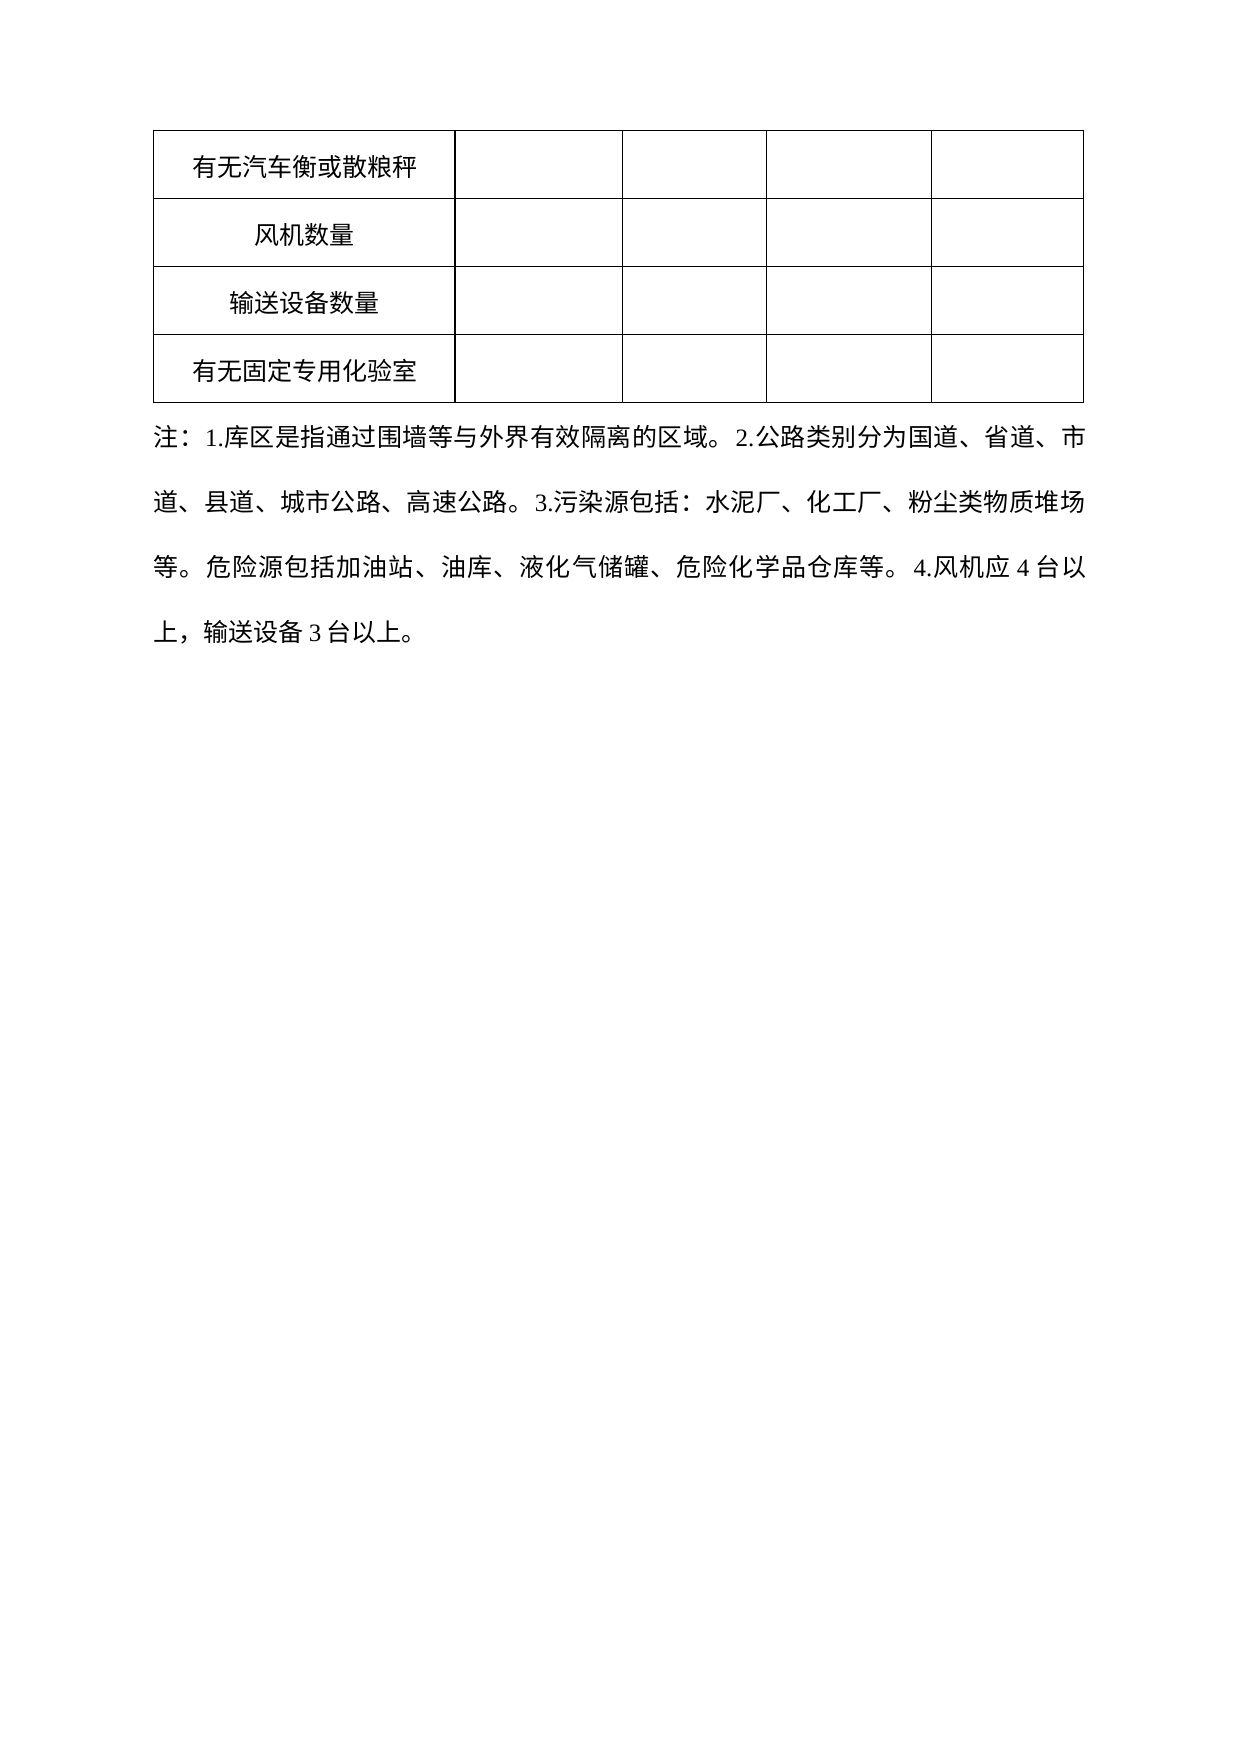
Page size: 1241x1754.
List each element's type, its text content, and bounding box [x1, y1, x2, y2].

table_cell [767, 131, 931, 198]
table_cell [623, 199, 766, 266]
table_cell [456, 335, 622, 402]
table_cell 输送设备数量 [154, 267, 454, 334]
table_cell [932, 199, 1083, 266]
table_cell [767, 267, 931, 334]
table_cell [767, 199, 931, 266]
table_cell [456, 267, 622, 334]
table_cell [932, 267, 1083, 334]
text 注：1.库区是指通过围墙等与外界有效隔离的区域。2.公路类别分为国道、省道、市道、县道、城市公路、高速公路。3.污染源包括：水泥厂、化工厂、粉尘类物质堆场等。危险源包括加油站、油库、液化气储罐、危险化学品仓库等。4.风机应4台以上，输送设备3台以上。 [153, 403, 1087, 663]
table_cell [456, 199, 622, 266]
table_cell [932, 335, 1083, 402]
table_cell [767, 335, 931, 402]
table_cell 有无汽车衡或散粮秤 [154, 131, 454, 198]
table_cell 风机数量 [154, 199, 454, 266]
table_cell [623, 267, 766, 334]
table_cell [623, 131, 766, 198]
table_cell [623, 335, 766, 402]
table_cell [932, 131, 1083, 198]
table_cell 有无固定专用化验室 [154, 335, 454, 402]
table_cell [456, 131, 622, 198]
